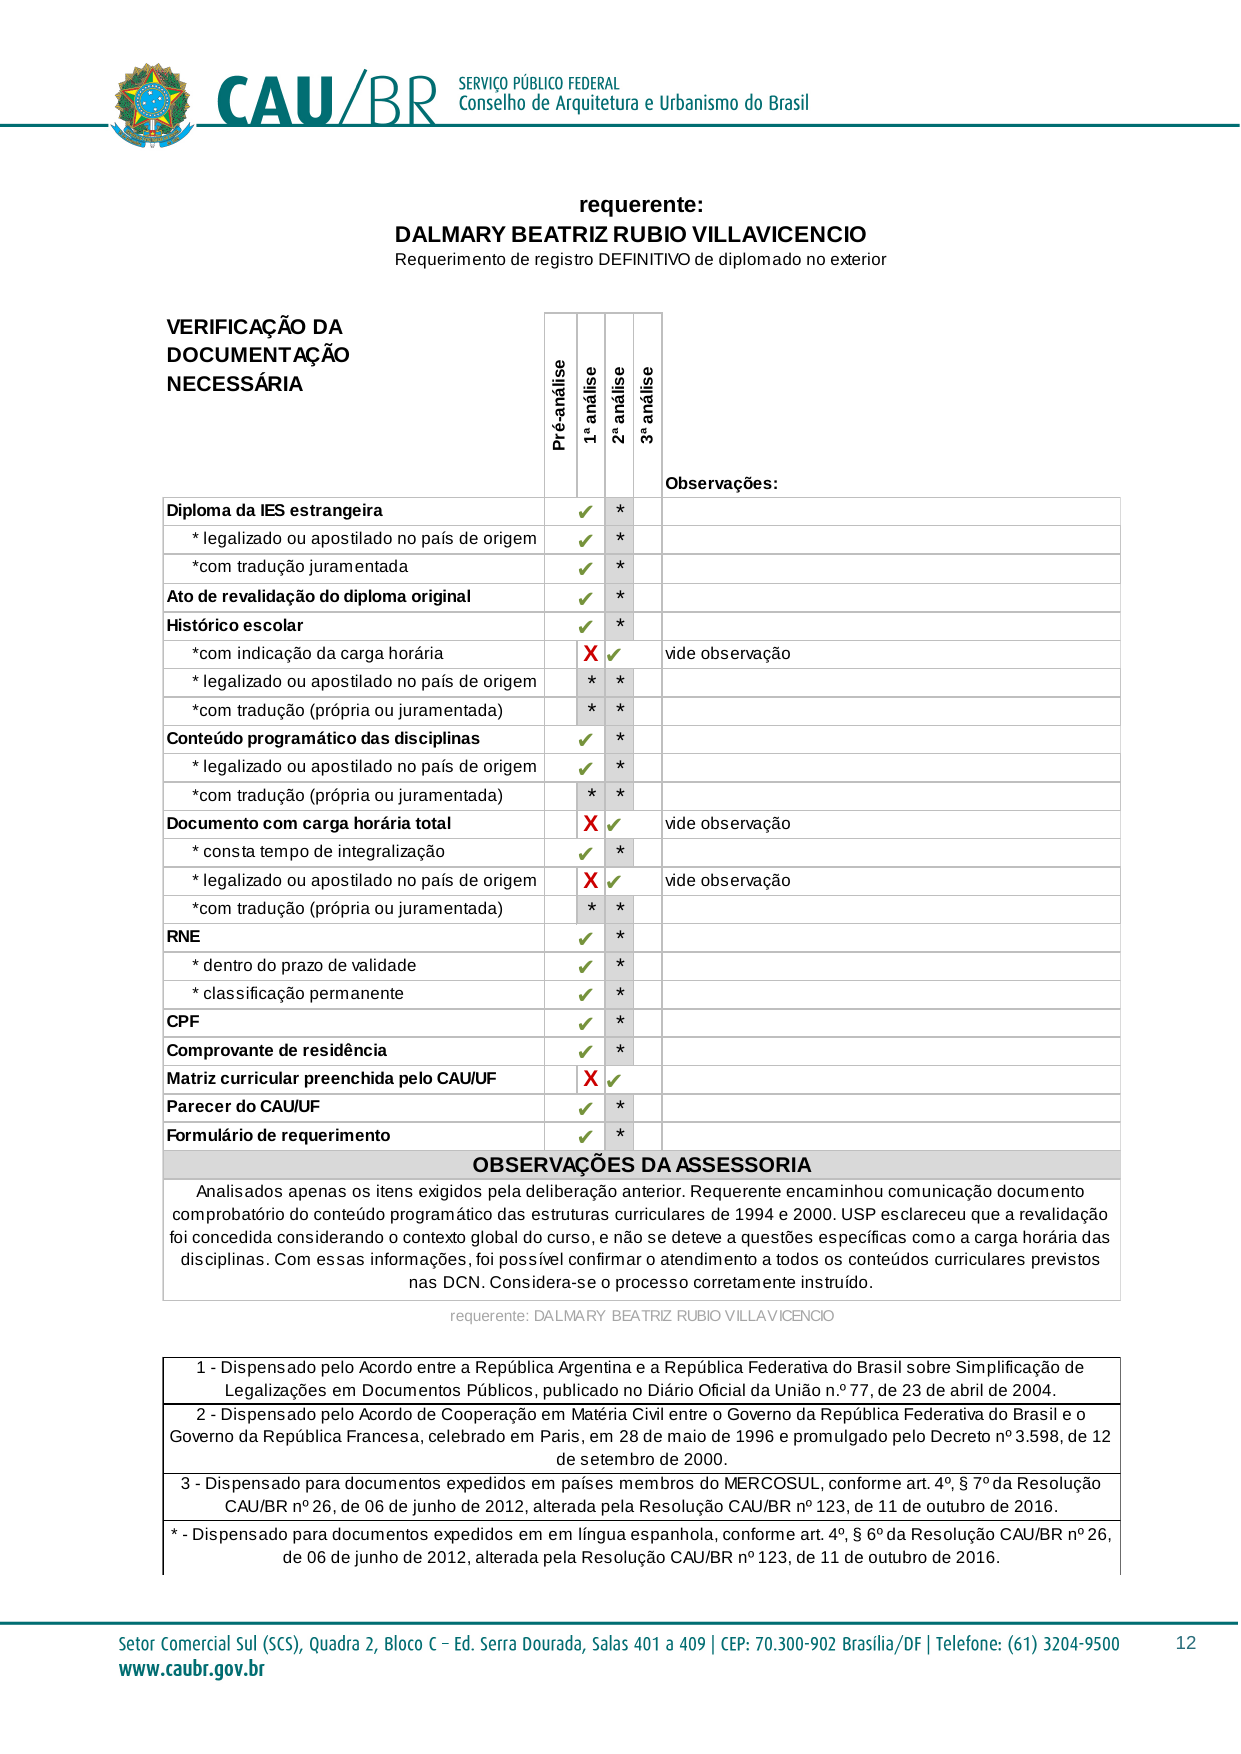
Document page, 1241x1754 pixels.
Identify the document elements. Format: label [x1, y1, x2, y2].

picture [0, 0, 1240, 176]
picture [0, 1579, 1238, 1754]
